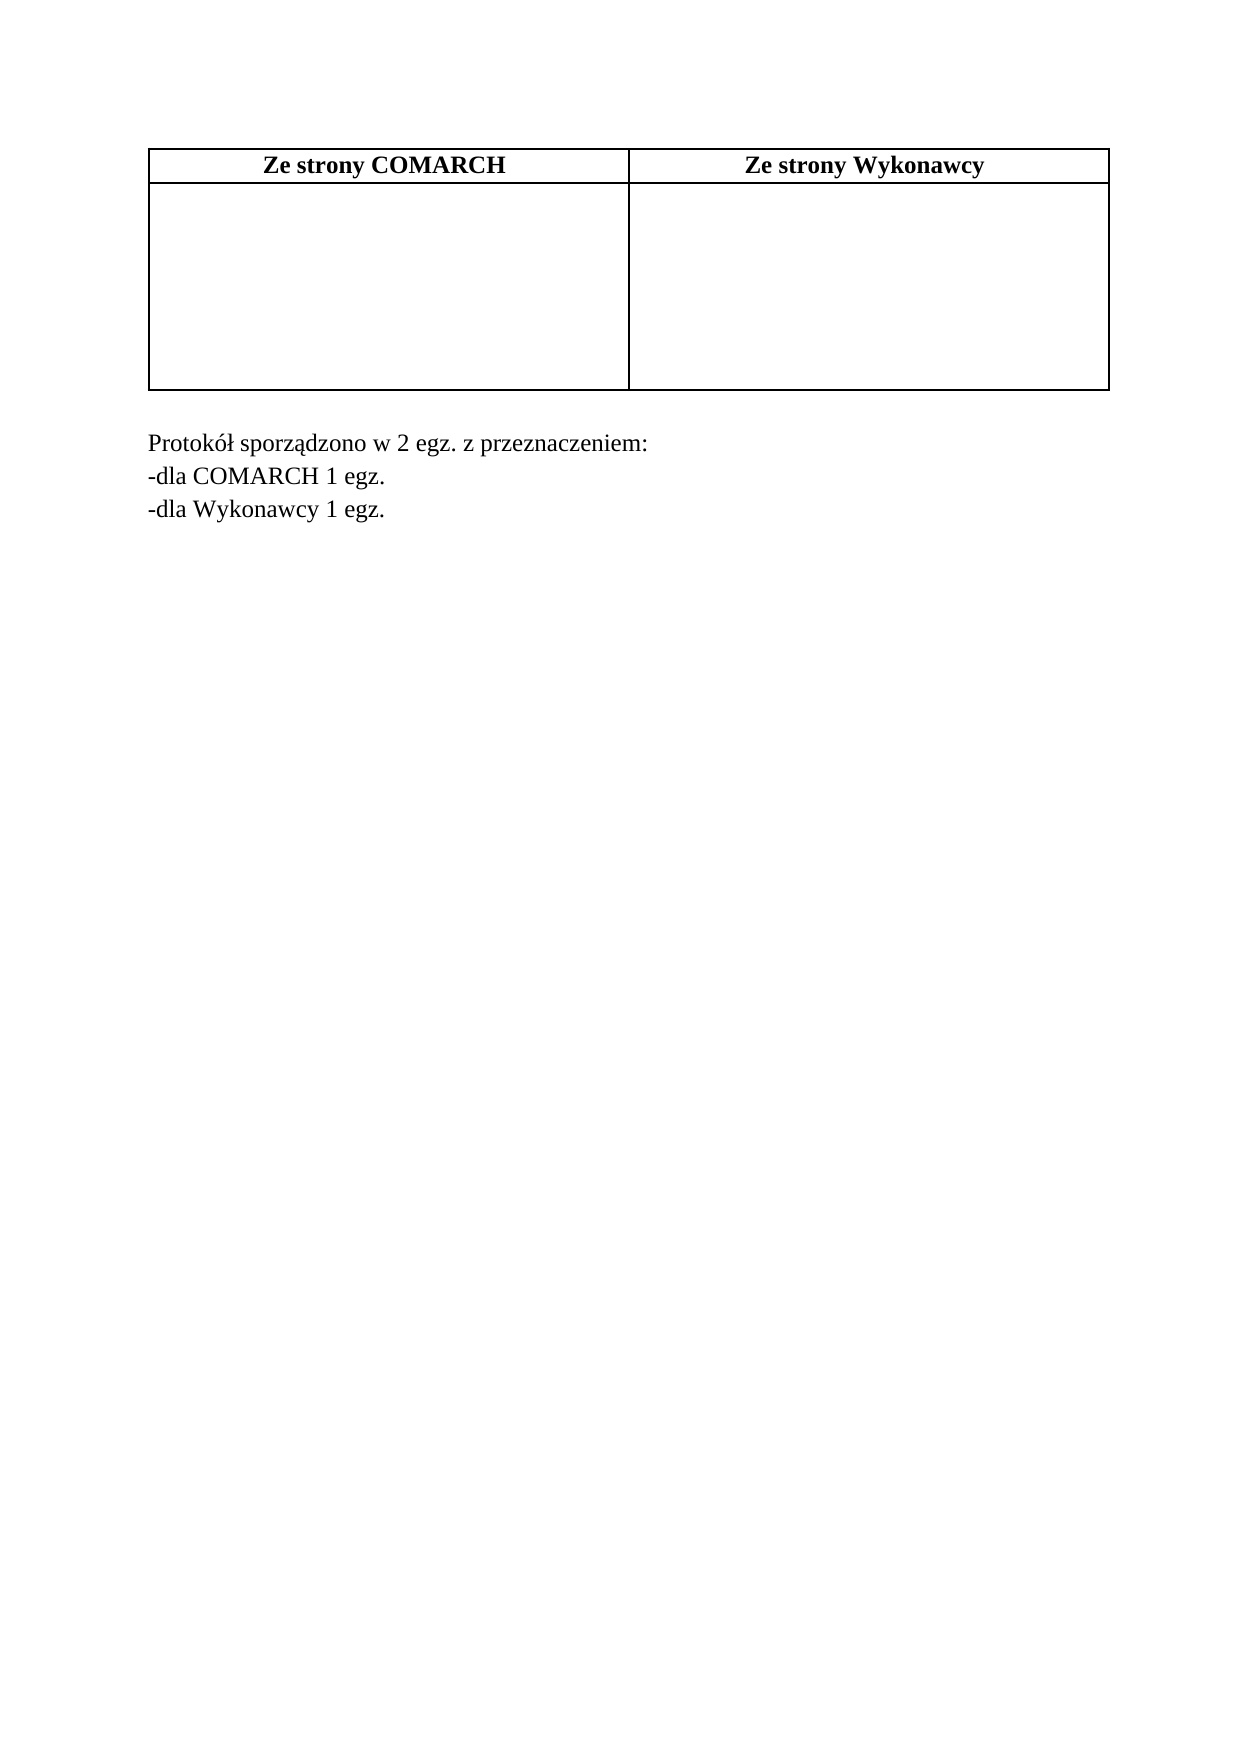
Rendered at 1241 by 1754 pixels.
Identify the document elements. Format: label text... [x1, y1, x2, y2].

text -dla COMARCH 1 egz. [148, 461, 1093, 490]
table_cell [630, 184, 1108, 389]
table_header Ze strony COMARCH [150, 150, 628, 182]
text -dla Wykonawcy 1 egz. [148, 494, 1093, 523]
text Protokół sporządzono w 2 egz. z przeznaczeniem: [148, 428, 1093, 457]
table_header Ze strony Wykonawcy [630, 150, 1108, 182]
table_cell [150, 184, 628, 389]
